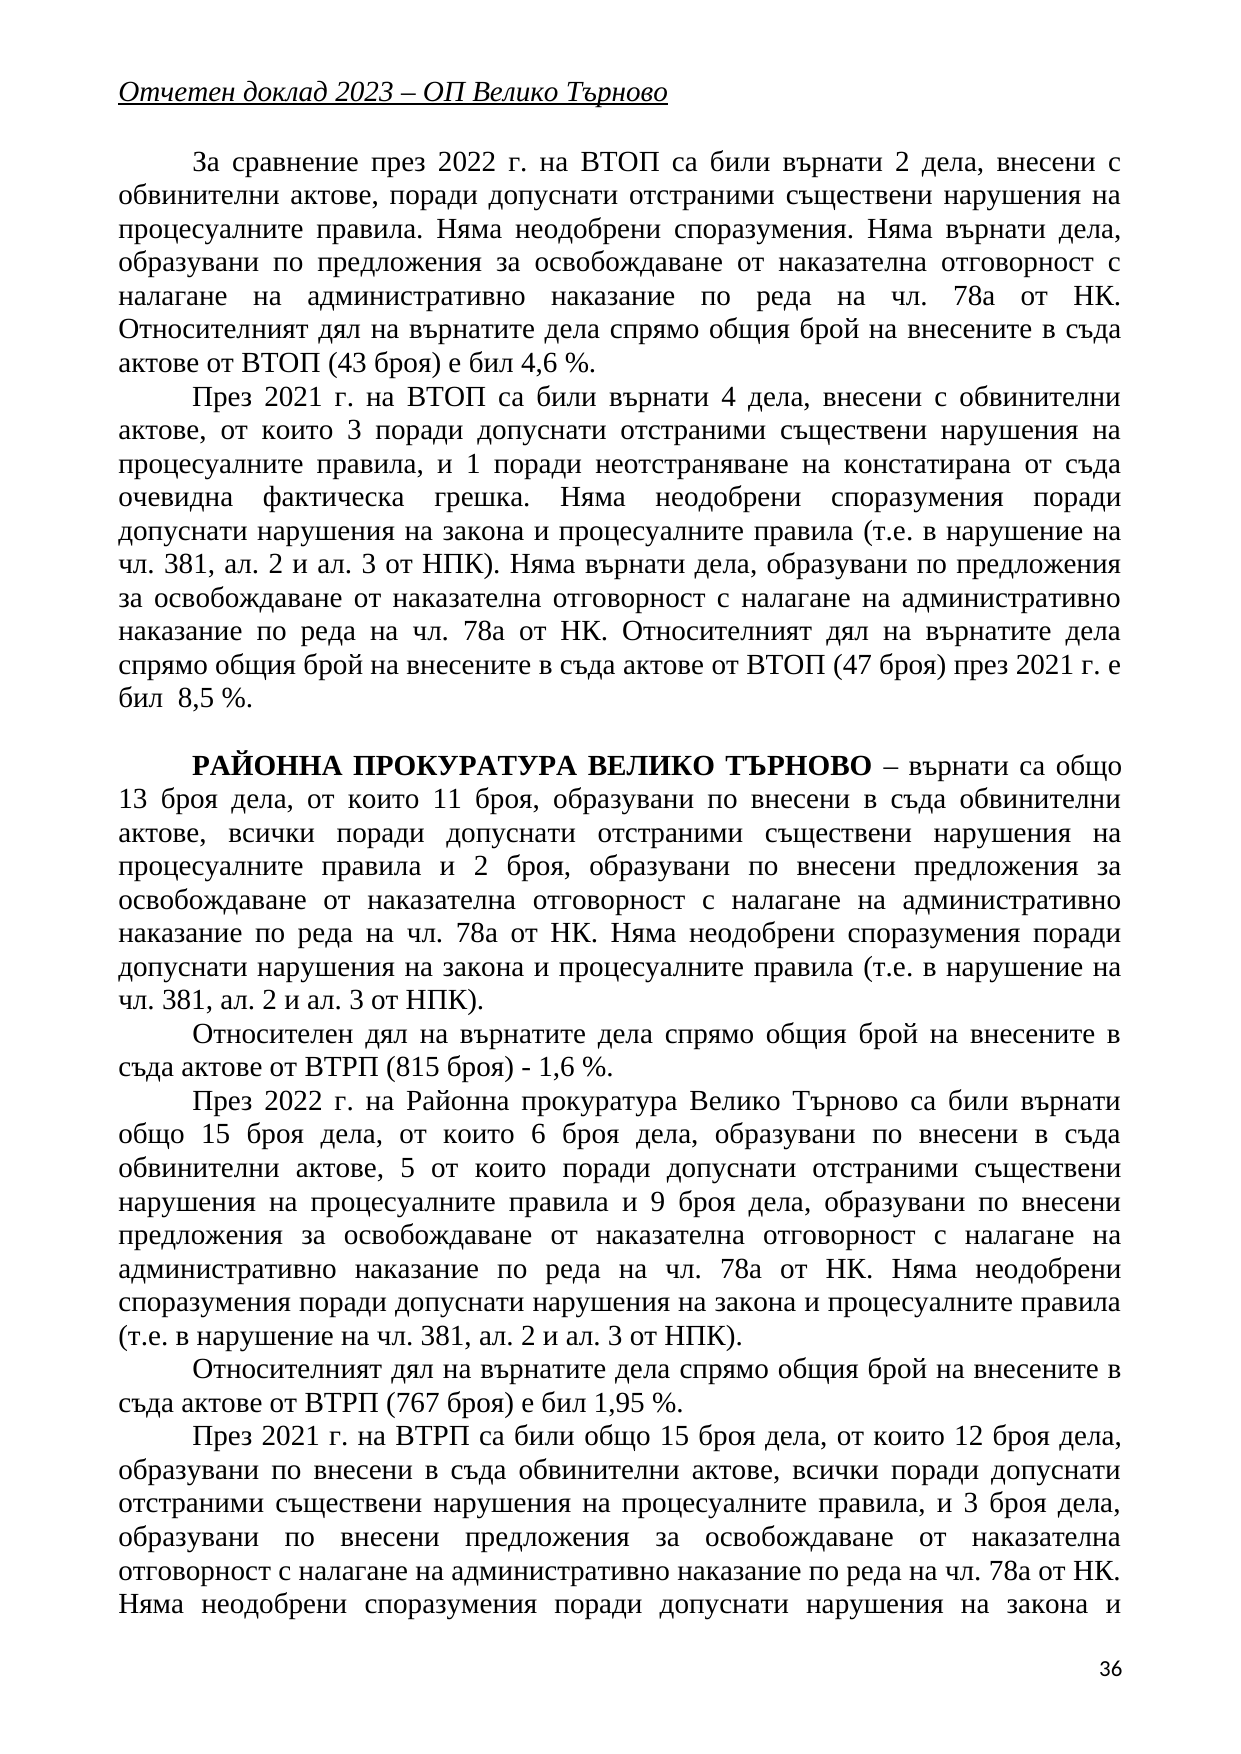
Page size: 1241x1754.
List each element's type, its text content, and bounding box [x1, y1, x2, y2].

text За сравнение през 2022 г. на ВТОП са били върнати 2 дела, внесени с обвинителни актове, поради допуснати отстраними съществени нарушения на процесуалните правила. Няма неодобрени споразумения. Няма върнати дела, образувани по предложения за освобождаване от наказателна отговорност с налагане на административно наказание по реда на чл. 78а от НК. Относителният дял на върнатите дела спрямо общия брой на внесените в съда актове от ВТОП (43 броя) е бил 4,6 %. [118, 144, 1122, 379]
text Относителният дял на върнатите дела спрямо общия брой на внесените в съда актове от ВТРП (767 броя) е бил 1,95 %. [118, 1351, 1122, 1418]
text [118, 1418, 1122, 1620]
text Относителен дял на върнатите дела спрямо общия брой на внесените в съда актове от ВТРП (815 броя) - 1,6 %. [118, 1016, 1122, 1083]
text През 2021 г. на ВТОП са били върнати 4 дела, внесени с обвинителни актове, от които 3 поради допуснати отстраними съществени нарушения на процесуалните правила, и 1 поради неотстраняване на констатирана от съда очевидна фактическа грешка. Няма неодобрени споразумения поради допуснати нарушения на закона и процесуалните правила (т.е. в нарушение на чл. 381, ал. 2 и ал. 3 от НПК). Няма върнати дела, образувани по предложения за освобождаване от наказателна отговорност с налагане на административно наказание по реда на чл. 78а от НК. Относителният дял на върнатите дела спрямо общия брой на внесените в съда актове от ВТОП (47 броя) през 2021 г. е бил 8,5 %. [118, 379, 1122, 714]
text РАЙОННА ПРОКУРАТУРА ВЕЛИКО ТЪРНОВО – върнати са общо 13 броя дела, от които 11 броя, образувани по внесени в съда обвинителни актове, всички поради допуснати отстраними съществени нарушения на процесуалните правила и 2 броя, образувани по внесени предложения за освобождаване от наказателна отговорност с налагане на административно наказание по реда на чл. 78а от НК. Няма неодобрени споразумения поради допуснати нарушения на закона и процесуалните правила (т.е. в нарушение на чл. 381, ал. 2 и ал. 3 от НПК). [118, 748, 1122, 1016]
text През 2022 г. на Районна прокуратура Велико Търново са били върнати общо 15 броя дела, от които 6 броя дела, образувани по внесени в съда обвинителни актове, 5 от които поради допуснати отстраними съществени нарушения на процесуалните правила и 9 броя дела, образувани по внесени предложения за освобождаване от наказателна отговорност с налагане на административно наказание по реда на чл. 78а от НК. Няма неодобрени споразумения поради допуснати нарушения на закона и процесуалните правила (т.е. в нарушение на чл. 381, ал. 2 и ал. 3 от НПК). [118, 1083, 1122, 1351]
